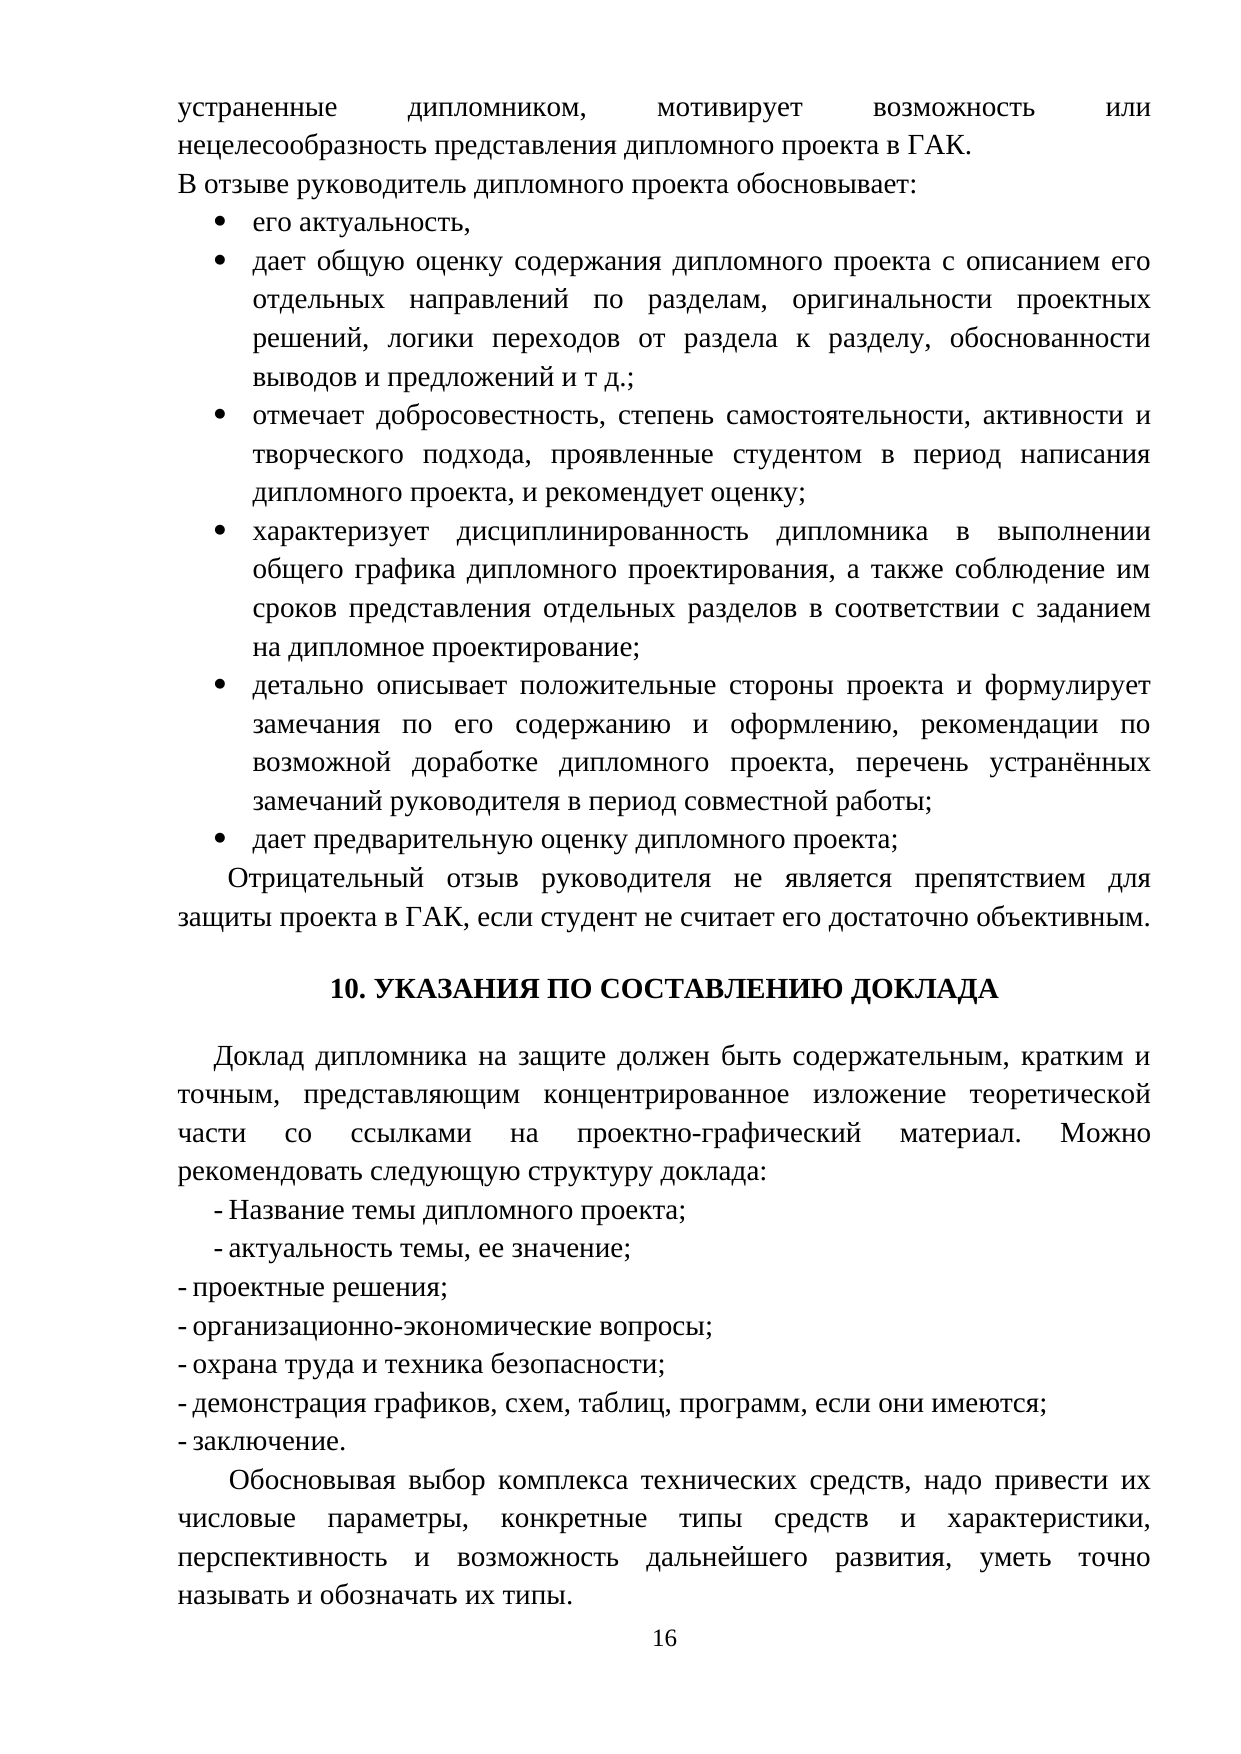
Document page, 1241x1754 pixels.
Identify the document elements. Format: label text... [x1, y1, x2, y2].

text В отзыве руководитель дипломного проекта обосновывает: [177, 166, 1152, 199]
list заключение. [177, 1423, 1152, 1457]
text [177, 89, 1152, 161]
list охрана труда и техника безопасности; [177, 1346, 1152, 1380]
list дает предварительную оценку дипломного проекта; [215, 821, 1152, 855]
list демонстрация графиков, схем, таблиц, программ, если они имеются; [177, 1385, 1152, 1418]
list его актуальность, [215, 204, 1152, 238]
list организационно-экономические вопросы; [177, 1308, 1152, 1341]
list Название темы дипломного проекта; [213, 1192, 1152, 1226]
text Доклад дипломника на защите должен быть содержательным, кратким и точным, представляющим концентрированное изложение теоретической части со ссылками на проектно-графический материал. Можно рекомендовать следующую структуру доклада: [177, 1038, 1152, 1187]
text Отрицательный отзыв руководителя не является препятствием для защиты проекта в ГАК, если студент не считает его достаточно объективным. [177, 860, 1152, 932]
list детально описывает положительные стороны проекта и формулирует замечания по его содержанию и оформлению, рекомендации по возможной доработке дипломного проекта, перечень устранённых замечаний руководителя в период совместной работы; [215, 667, 1152, 816]
list дает общую оценку содержания дипломного проекта с описанием его отдельных направлений по разделам, оригинальности проектных решений, логики переходов от раздела к разделу, обоснованности выводов и предложений и т д.; [215, 243, 1152, 392]
text Обосновывая выбор комплекса технических средств, надо привести их числовые параметры, конкретные типы средств и характеристики, перспективность и возможность дальнейшего развития, уметь точно называть и обозначать их типы. [177, 1462, 1152, 1611]
list отмечает добросовестность, степень самостоятельности, активности и творческого подхода, проявленные студентом в период написания дипломного проекта, и рекомендует оценку; [215, 397, 1152, 508]
list характеризует дисциплинированность дипломника в выполнении общего графика дипломного проектирования, а также соблюдение им сроков представления отдельных разделов в соответствии с заданием на дипломное проектирование; [215, 513, 1152, 662]
title 10. указания по составлению доклада [177, 971, 1152, 1004]
list актуальность темы, ее значение; [213, 1231, 1152, 1264]
list проектные решения; [177, 1269, 1152, 1303]
